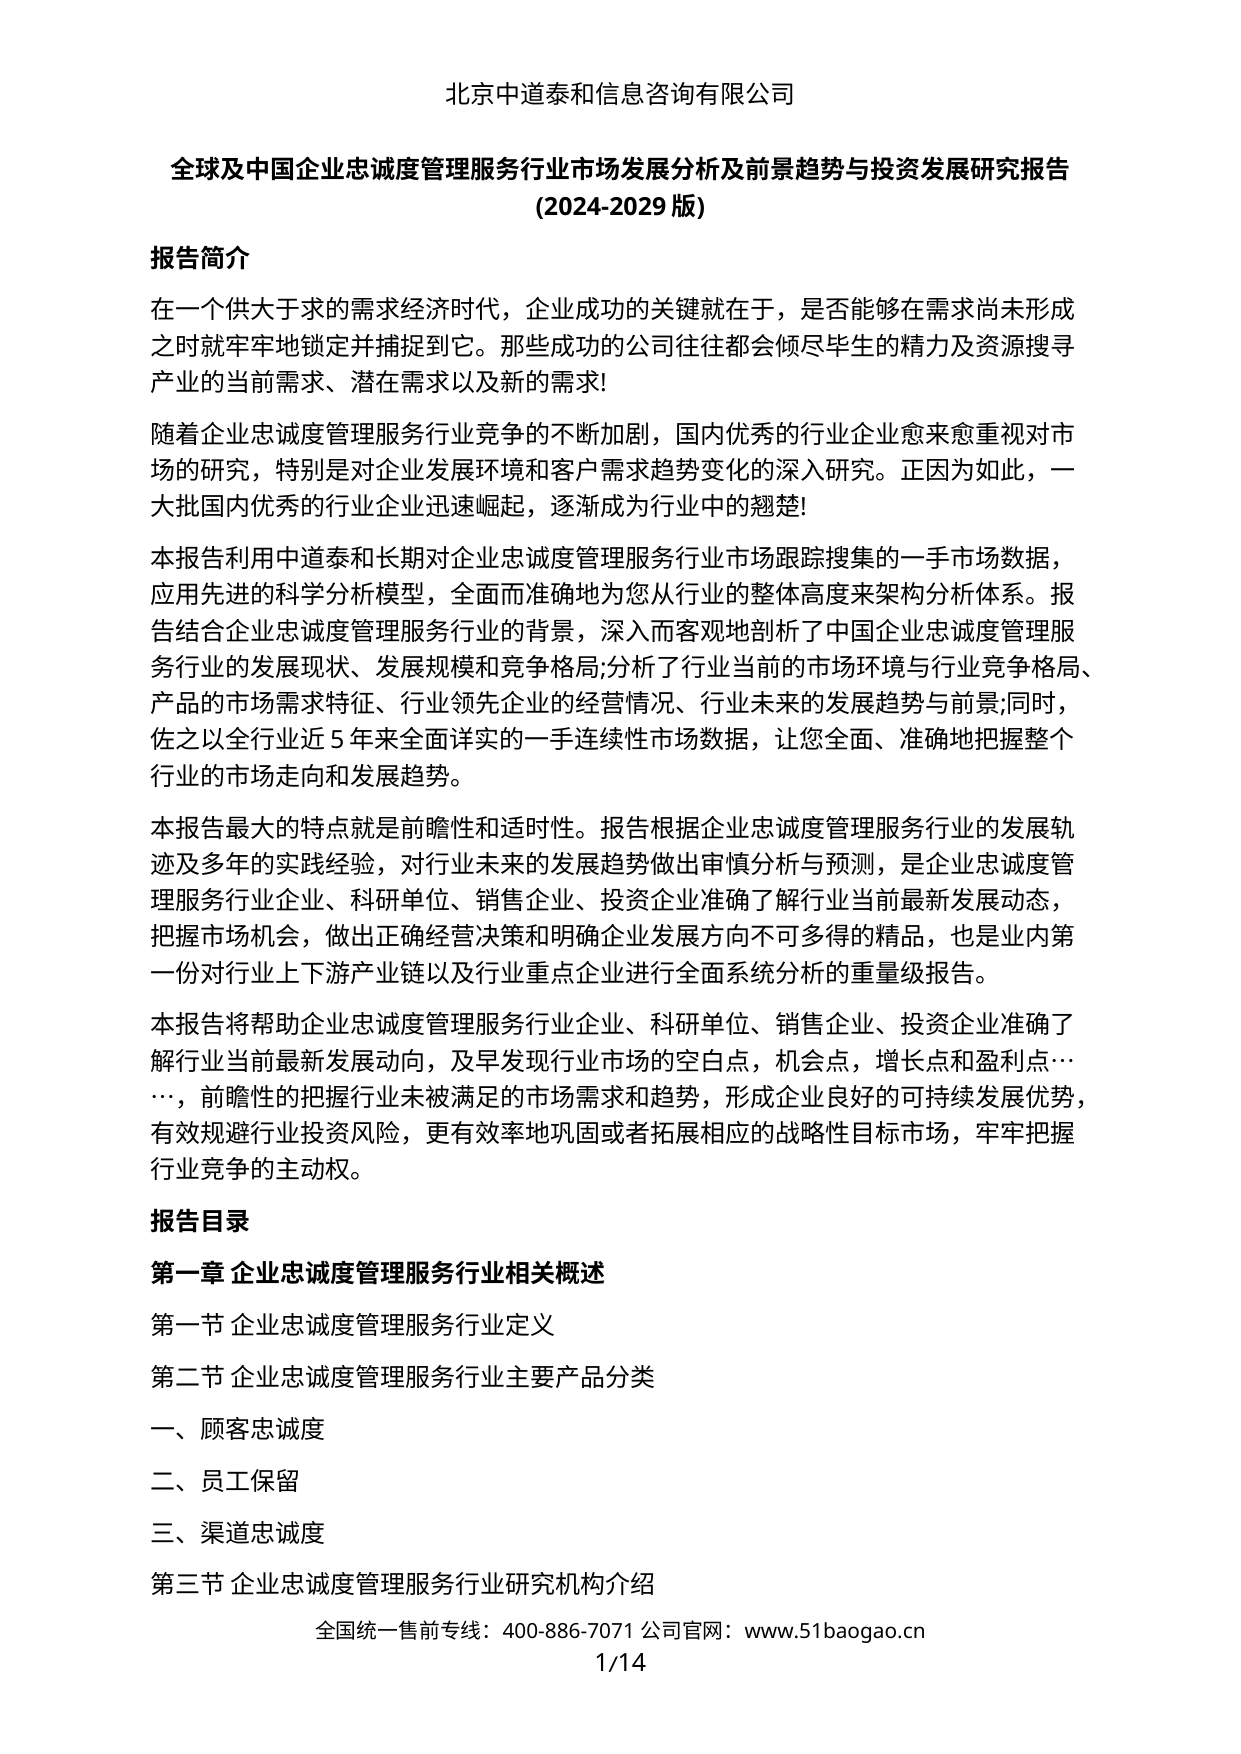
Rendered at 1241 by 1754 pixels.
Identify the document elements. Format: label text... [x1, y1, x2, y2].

text 随着企业忠诚度管理服务行业竞争的不断加剧，国内优秀的行业企业愈来愈重视对市场的研究，特别是对企业发展环境和客户需求趋势变化的深入研究。正因为如此，一大批国内优秀的行业企业迅速崛起，逐渐成为行业中的翘楚! [150, 414, 1090, 523]
text 第二节 企业忠诚度管理服务行业主要产品分类 [150, 1357, 1090, 1394]
text 全球及中国企业忠诚度管理服务行业市场发展分析及前景趋势与投资发展研究报告(2024-2029版) [150, 150, 1090, 222]
text 第三节 企业忠诚度管理服务行业研究机构介绍 [150, 1565, 1090, 1601]
text 第一章 企业忠诚度管理服务行业相关概述 [150, 1254, 1090, 1290]
text 报告简介 [150, 238, 1090, 274]
text 一、顾客忠诚度 [150, 1409, 1090, 1446]
text 二、员工保留 [150, 1461, 1090, 1497]
text 本报告利用中道泰和长期对企业忠诚度管理服务行业市场跟踪搜集的一手市场数据，应用先进的科学分析模型，全面而准确地为您从行业的整体高度来架构分析体系。报告结合企业忠诚度管理服务行业的背景，深入而客观地剖析了中国企业忠诚度管理服务行业的发展现状、发展规模和竞争格局;分析了行业当前的市场环境与行业竞争格局、产品的市场需求特征、行业领先企业的经营情况、行业未来的发展趋势与前景;同时，佐之以全行业近5年来全面详实的一手连续性市场数据，让您全面、准确地把握整个行业的市场走向和发展趋势。 [150, 539, 1090, 792]
text 三、渠道忠诚度 [150, 1513, 1090, 1549]
text 第一节 企业忠诚度管理服务行业定义 [150, 1306, 1090, 1342]
text 本报告最大的特点就是前瞻性和适时性。报告根据企业忠诚度管理服务行业的发展轨迹及多年的实践经验，对行业未来的发展趋势做出审慎分析与预测，是企业忠诚度管理服务行业企业、科研单位、销售企业、投资企业准确了解行业当前最新发展动态，把握市场机会，做出正确经营决策和明确企业发展方向不可多得的精品，也是业内第一份对行业上下游产业链以及行业重点企业进行全面系统分析的重量级报告。 [150, 808, 1090, 989]
text 在一个供大于求的需求经济时代，企业成功的关键就在于，是否能够在需求尚未形成之时就牢牢地锁定并捕捉到它。那些成功的公司往往都会倾尽毕生的精力及资源搜寻产业的当前需求、潜在需求以及新的需求! [150, 290, 1090, 399]
text 报告目录 [150, 1202, 1090, 1238]
text 本报告将帮助企业忠诚度管理服务行业企业、科研单位、销售企业、投资企业准确了解行业当前最新发展动向，及早发现行业市场的空白点，机会点，增长点和盈利点……，前瞻性的把握行业未被满足的市场需求和趋势，形成企业良好的可持续发展优势，有效规避行业投资风险，更有效率地巩固或者拓展相应的战略性目标市场，牢牢把握行业竞争的主动权。 [150, 1005, 1090, 1186]
